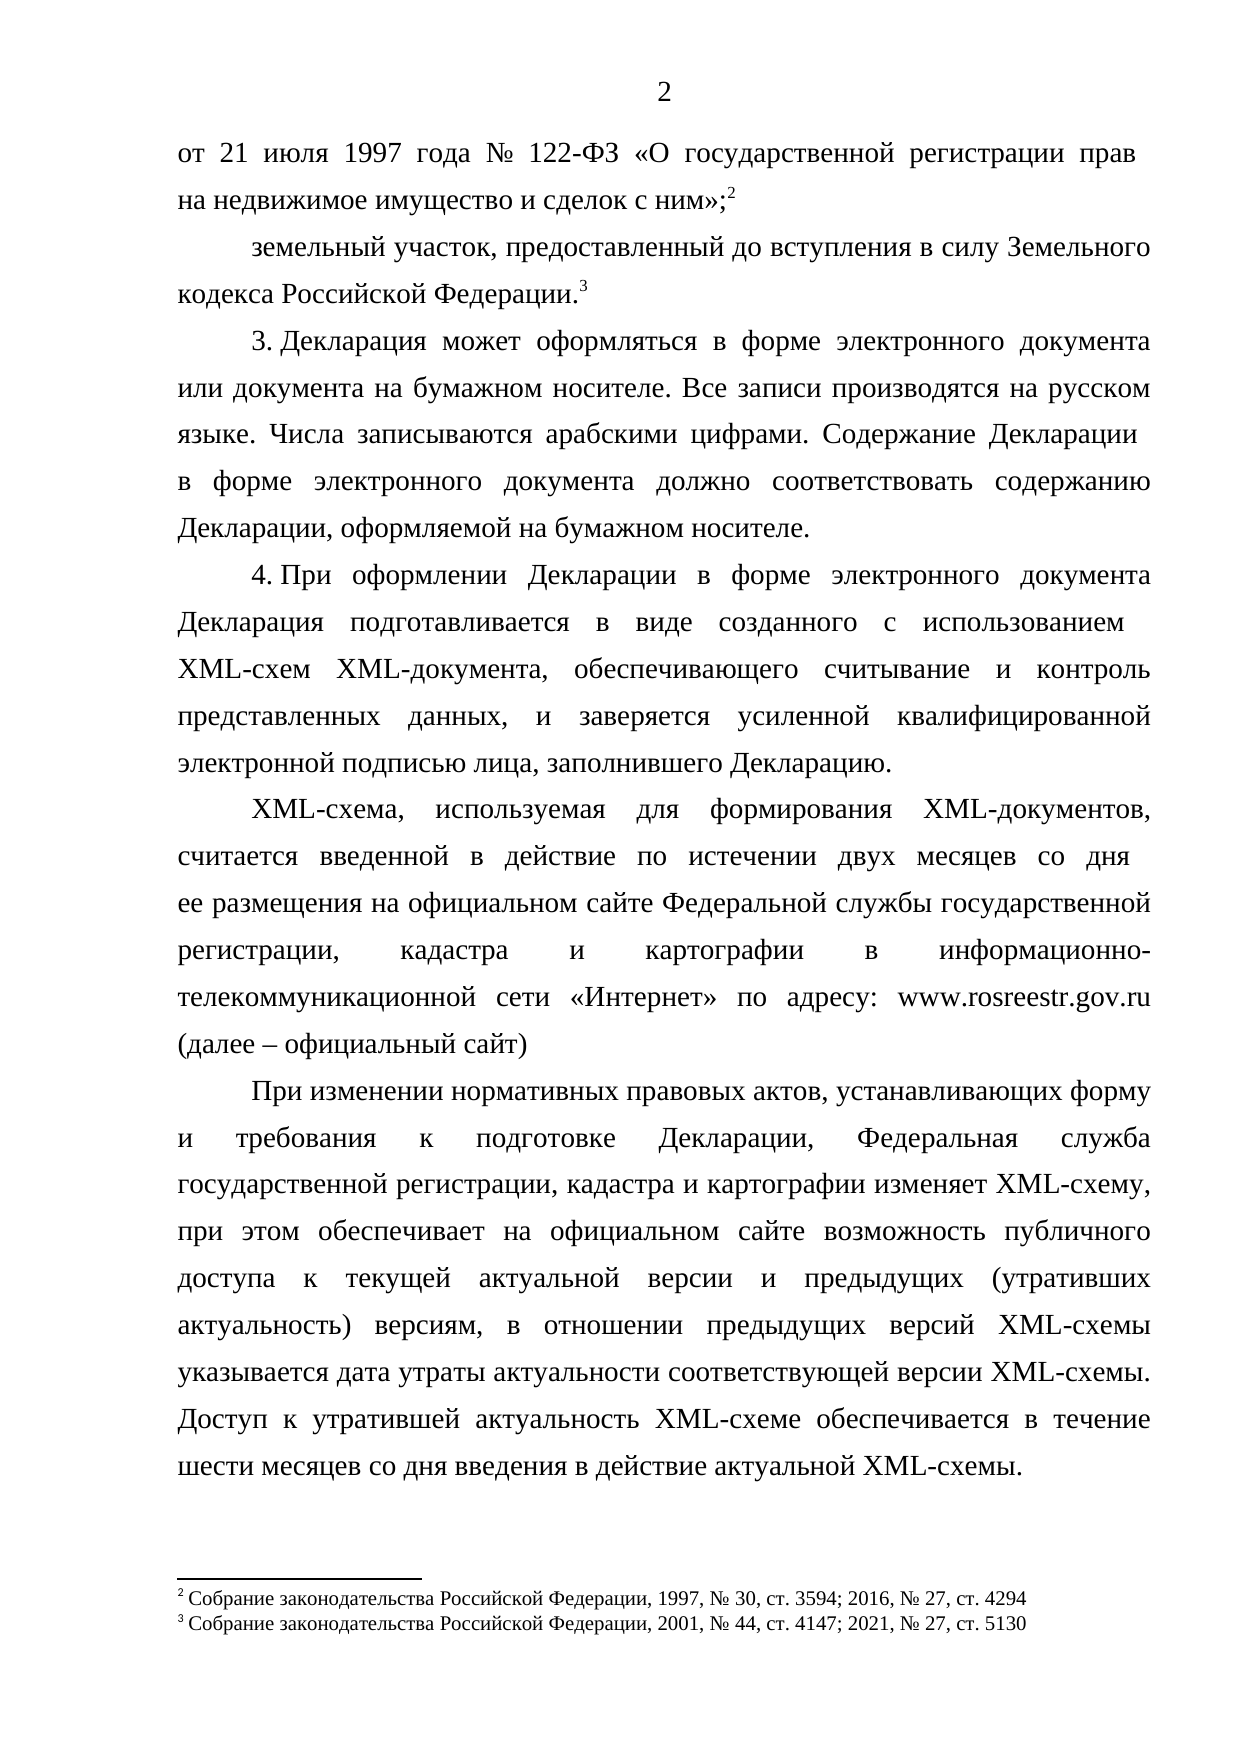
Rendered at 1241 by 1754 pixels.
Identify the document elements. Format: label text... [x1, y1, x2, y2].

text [177, 135, 1152, 216]
text XML-схема, используемая для формирования XML-документов, считается введенной в действие по истечении двух месяцев со дня ее размещения на официальном сайте Федеральной службы государственной регистрации, кадастра и картографии в информационно-телекоммуникационной сети «Интернет» по адресу: www.rosreestr.gov.ru (далее – официальный сайт) [177, 792, 1152, 1059]
text земельный участок, предоставленный до вступления в силу Земельного кодекса Российской Федерации. [177, 229, 1152, 309]
text При изменении нормативных правовых актов, устанавливающих форму и требования к подготовке Декларации, Федеральная служба государственной регистрации, кадастра и картографии изменяет XML-схему, при этом обеспечивает на официальном сайте возможность публичного доступа к текущей актуальной версии и предыдущих (утративших актуальность) версиям, в отношении предыдущих версий XML-схемы указывается дата утраты актуальности соответствующей версии XML-схемы. Доступ к утратившей актуальность XML-схеме обеспечивается в течение шести месяцев со дня введения в действие актуальной XML-схемы. [177, 1073, 1152, 1481]
text 3. Декларация может оформляться в форме электронного документа или документа на бумажном носителе. Все записи производятся на русском языке. Числа записываются арабскими цифрами. Содержание Декларации в форме электронного документа должно соответствовать содержанию Декларации, оформляемой на бумажном носителе. [177, 323, 1152, 544]
text 4. При оформлении Декларации в форме электронного документа Декларация подготавливается в виде созданного с использованием XML-схем XML-документа, обеспечивающего считывание и контроль представленных данных, и заверяется усиленной квалифицированной электронной подписью лица, заполнившего Декларацию. [177, 557, 1152, 778]
